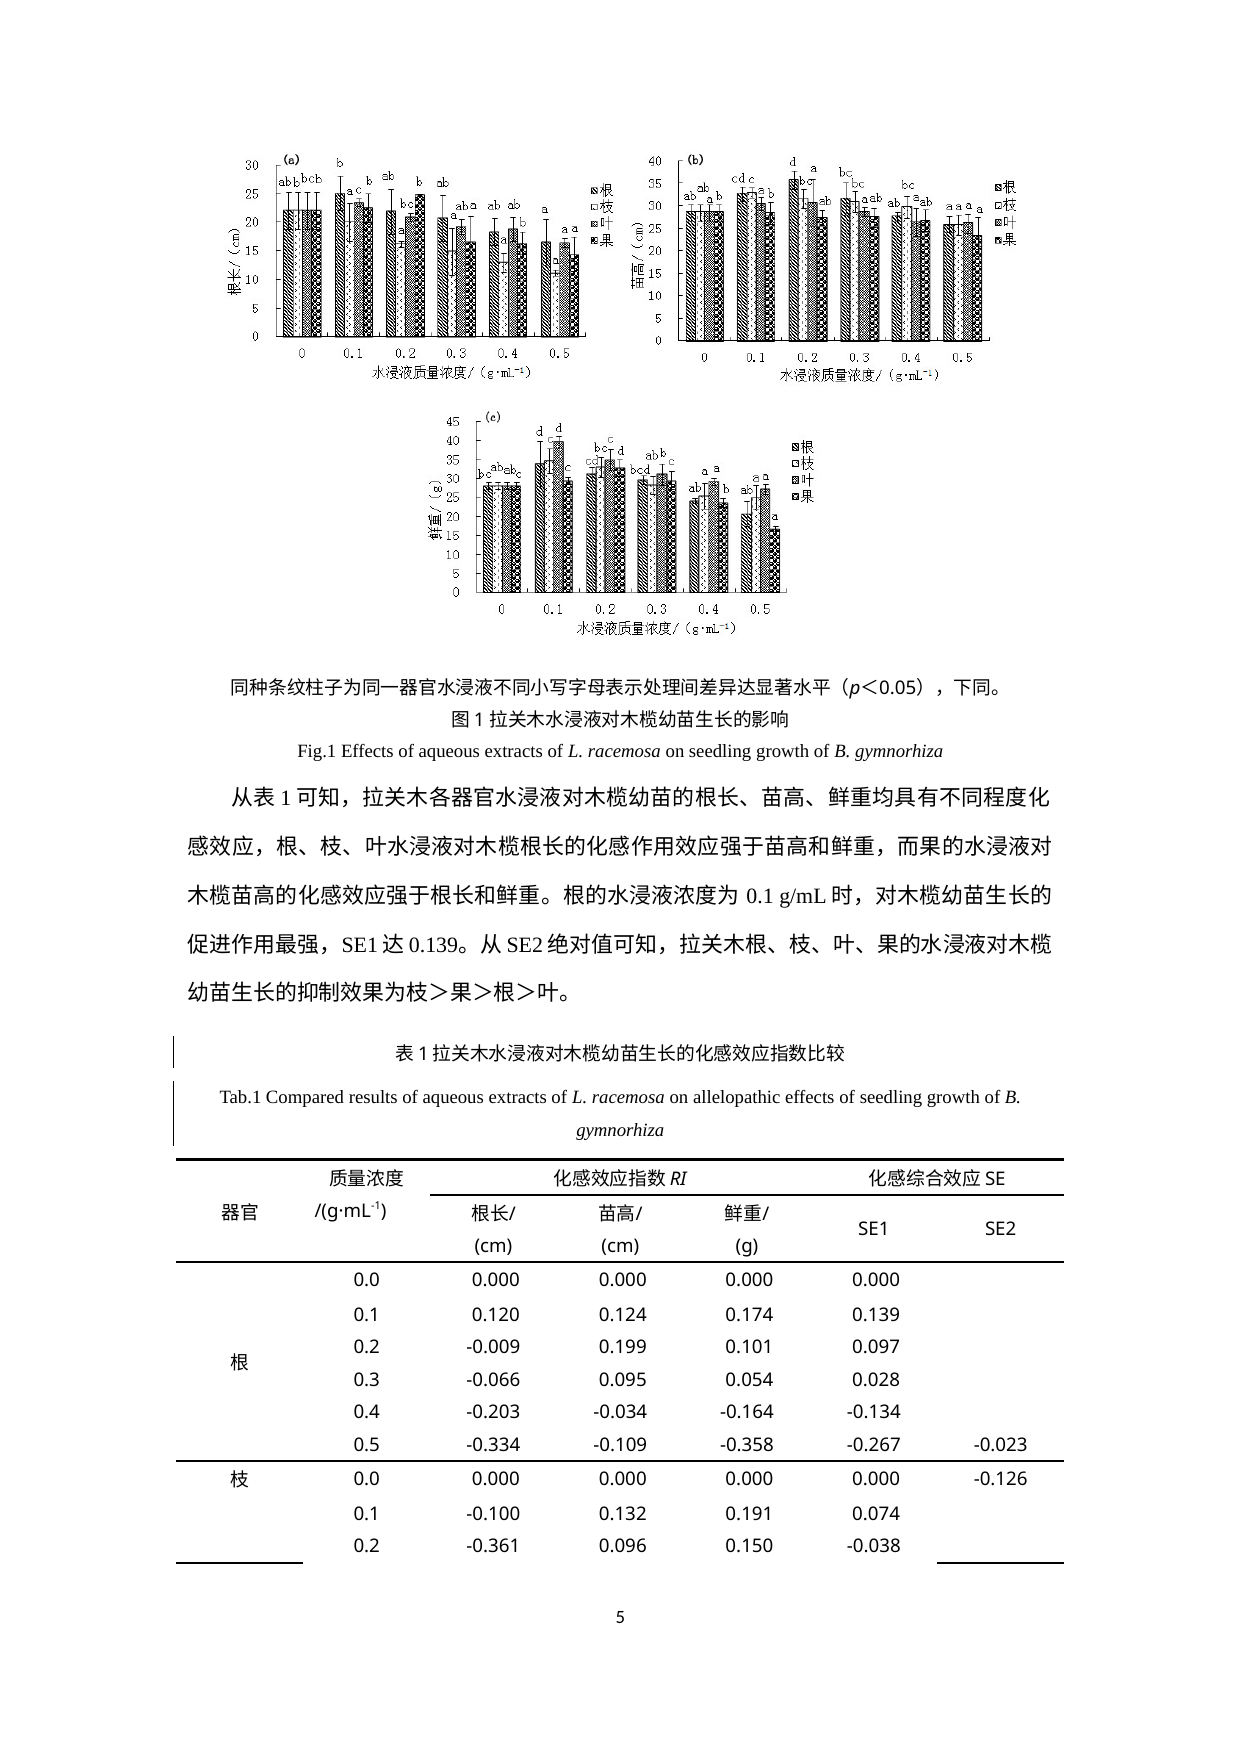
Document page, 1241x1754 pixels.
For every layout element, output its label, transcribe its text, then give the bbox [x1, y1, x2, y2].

table_cell SE2 [937, 1196, 1064, 1261]
table_cell SE1 [810, 1196, 937, 1261]
table_cell -0.203 [430, 1395, 557, 1428]
table_cell 0.2 [303, 1529, 430, 1562]
table_cell 0.191 [684, 1495, 810, 1529]
table_cell -0.358 [684, 1428, 810, 1460]
table_cell 0.095 [557, 1363, 683, 1395]
table_cell 0.000 [684, 1462, 810, 1495]
table_cell -0.334 [430, 1428, 557, 1460]
text 从表1可知，拉关木各器官水浸液对木榄幼苗的根长、苗高、鲜重均具有不同程度化感效应，根、枝、叶水浸液对木榄根长的化感作用效应强于苗高和鲜重，而果的水浸液对木榄苗高的化感效应强于根长和鲜重。根的水浸液浓度为0.1 g/mL时，对木榄幼苗生长的促进作用最强，SE1达0.139。从SE2绝对值可知，拉关木根、枝、叶、果的水浸液对木榄幼苗生长的抑制效果为枝＞果＞根＞叶。 [187, 780, 1053, 1007]
table_header 质量浓度 /(g·mL-1) [303, 1161, 430, 1261]
table_cell 0.139 [810, 1296, 937, 1330]
table_cell 0.000 [810, 1263, 937, 1296]
table_cell -0.267 [810, 1428, 937, 1460]
table_cell 0.000 [430, 1462, 557, 1495]
picture [217, 150, 1024, 642]
text Tab.1 Compared results of aqueous extracts of L. racemosa on allelopathic effects of seedling growth of B. gymnorhiza [187, 1081, 1053, 1146]
table_cell 0.4 [303, 1395, 430, 1428]
table_cell -0.100 [430, 1495, 557, 1529]
table_cell 0.097 [810, 1330, 937, 1363]
table_cell 0.199 [557, 1330, 683, 1363]
table_header 化感综合效应SE [810, 1161, 1064, 1194]
table_cell 鲜重/ (g) [684, 1196, 810, 1261]
table_cell 0.000 [430, 1263, 557, 1296]
table_cell 0.120 [430, 1296, 557, 1330]
table_cell 0.150 [684, 1529, 810, 1562]
table_cell -0.023 [937, 1263, 1064, 1460]
text Fig.1 Effects of aqueous extracts of L. racemosa on seedling growth of B. gymnorhiza [187, 735, 1053, 767]
table_cell 苗高/ (cm) [557, 1196, 683, 1261]
table_cell 0.174 [684, 1296, 810, 1330]
table_cell 0.3 [303, 1363, 430, 1395]
table_cell -0.009 [430, 1330, 557, 1363]
table_cell -0.361 [430, 1529, 557, 1562]
table_cell -0.038 [810, 1529, 937, 1562]
table_header 器官 [176, 1161, 303, 1261]
table_cell 0.2 [303, 1330, 430, 1363]
table_cell -0.109 [557, 1428, 683, 1460]
table_header 化感效应指数RI [430, 1161, 810, 1194]
text 表1拉关木水浸液对木榄幼苗生长的化感效应指数比较 [187, 1036, 1053, 1068]
table_cell 根长/ (cm) [430, 1196, 557, 1261]
table_cell 枝 [176, 1462, 303, 1562]
table_cell 0.000 [810, 1462, 937, 1495]
table_cell 0.000 [684, 1263, 810, 1296]
table_cell 0.5 [303, 1428, 430, 1460]
text 图1 拉关木水浸液对木榄幼苗生长的影响 [187, 702, 1053, 735]
table_cell 0.000 [557, 1263, 683, 1296]
table_cell 0.000 [557, 1462, 683, 1495]
table_cell 0.028 [810, 1363, 937, 1395]
table_cell 0.124 [557, 1296, 683, 1330]
table_cell 0.1 [303, 1495, 430, 1529]
table_cell 0.132 [557, 1495, 683, 1529]
table_cell 0.0 [303, 1263, 430, 1296]
text 同种条纹柱子为同一器官水浸液不同小写字母表示处理间差异达显著水平（p＜0.05），下同。 [187, 670, 1053, 702]
table_cell 0.096 [557, 1529, 683, 1562]
table_cell -0.126 [937, 1462, 1064, 1562]
table_cell 0.0 [303, 1462, 430, 1495]
table_cell -0.034 [557, 1395, 683, 1428]
table_cell 根 [176, 1263, 303, 1460]
table_cell 0.074 [810, 1495, 937, 1529]
table_cell 0.1 [303, 1296, 430, 1330]
table_cell -0.134 [810, 1395, 937, 1428]
table_cell 0.101 [684, 1330, 810, 1363]
table_cell 0.054 [684, 1363, 810, 1395]
table_cell -0.164 [684, 1395, 810, 1428]
table_cell -0.066 [430, 1363, 557, 1395]
